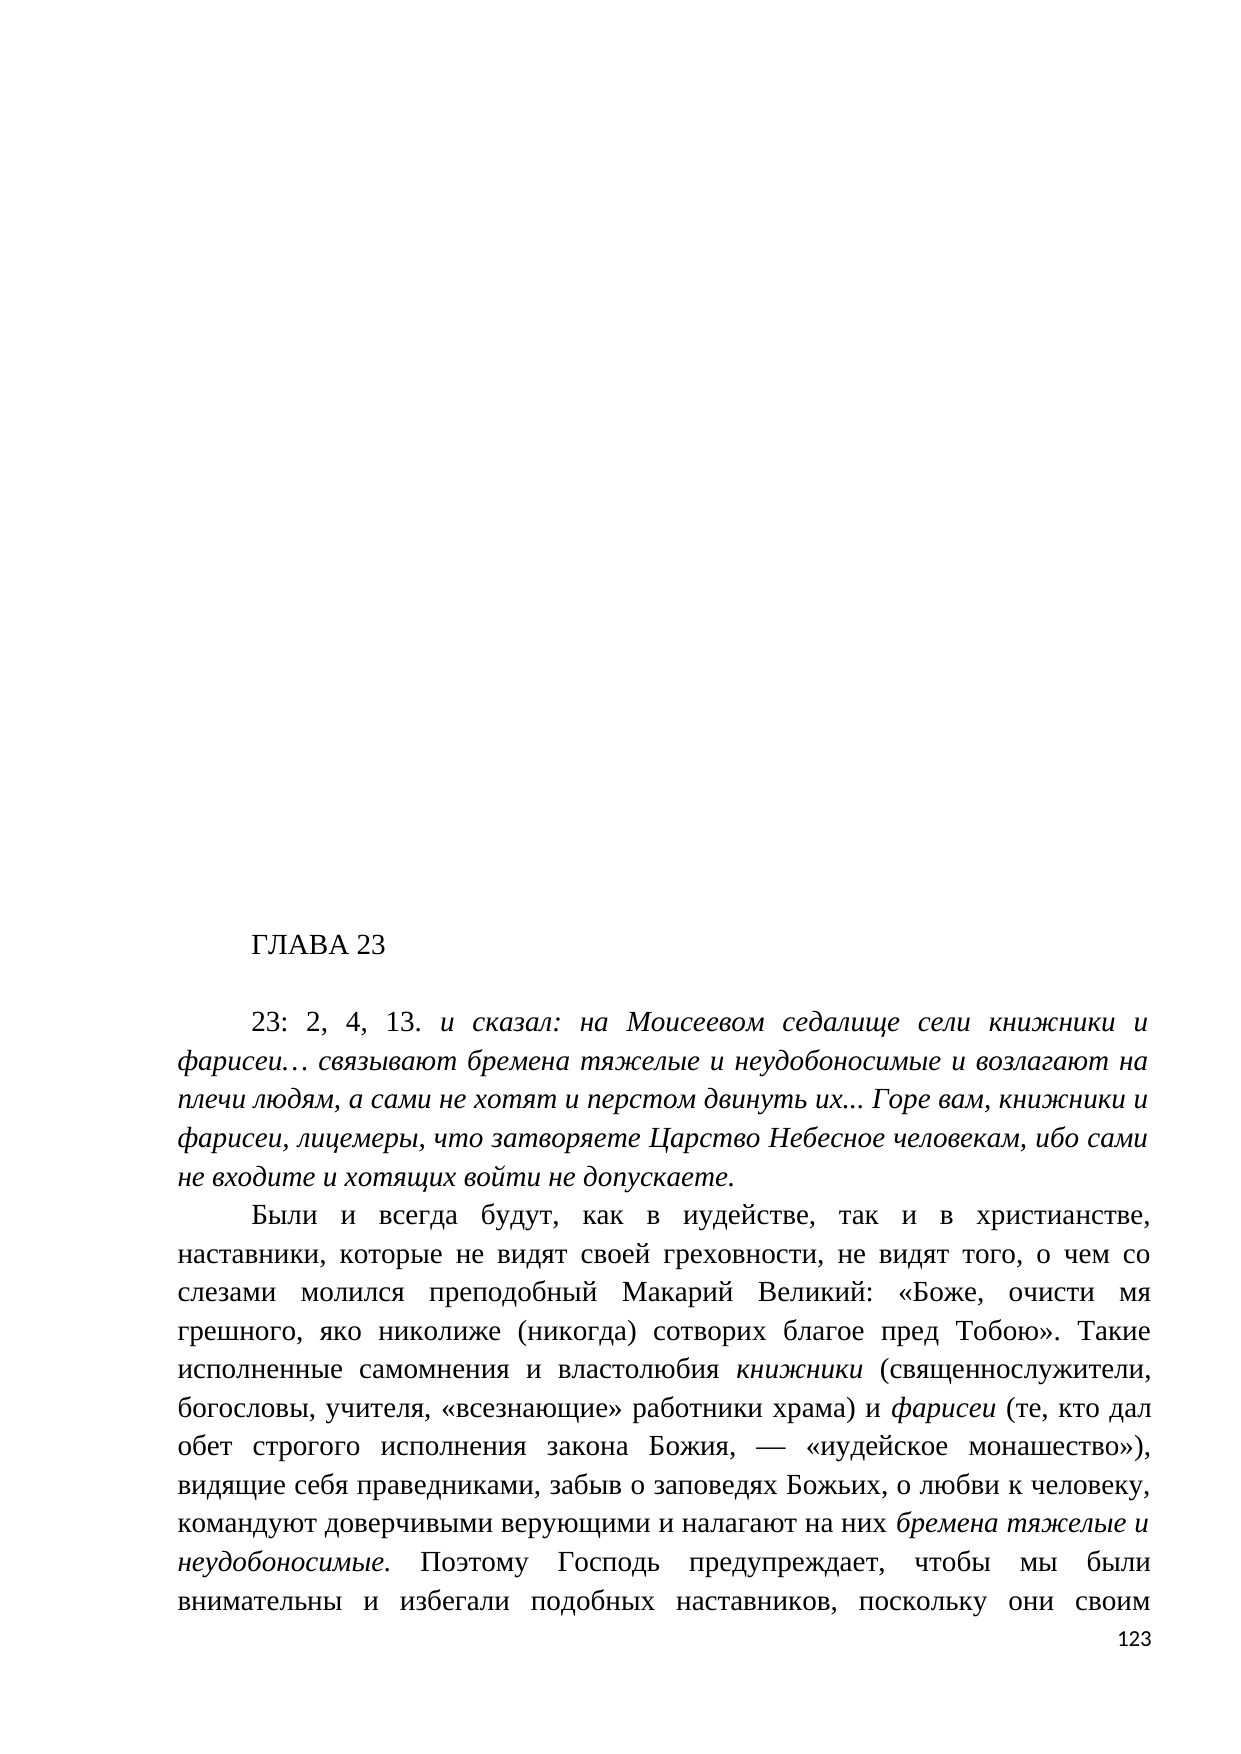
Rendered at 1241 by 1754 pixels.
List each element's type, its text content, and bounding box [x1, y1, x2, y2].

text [177, 1197, 1152, 1616]
text 23: 2, 4, 13. и сказал: на Моисеевом седалище сели книжники и фарисеи… связывают бремена тяжелые и неудобоносимые и возлагают на плечи людям, а сами не хотят и перстом двинуть их... Горе вам, книжники и фарисеи, лицемеры, что затворяете Царство Небесное человекам, ибо сами не входите и хотящих войти не допускаете. [177, 1004, 1152, 1192]
text ГЛАВА 23 [177, 927, 1152, 961]
